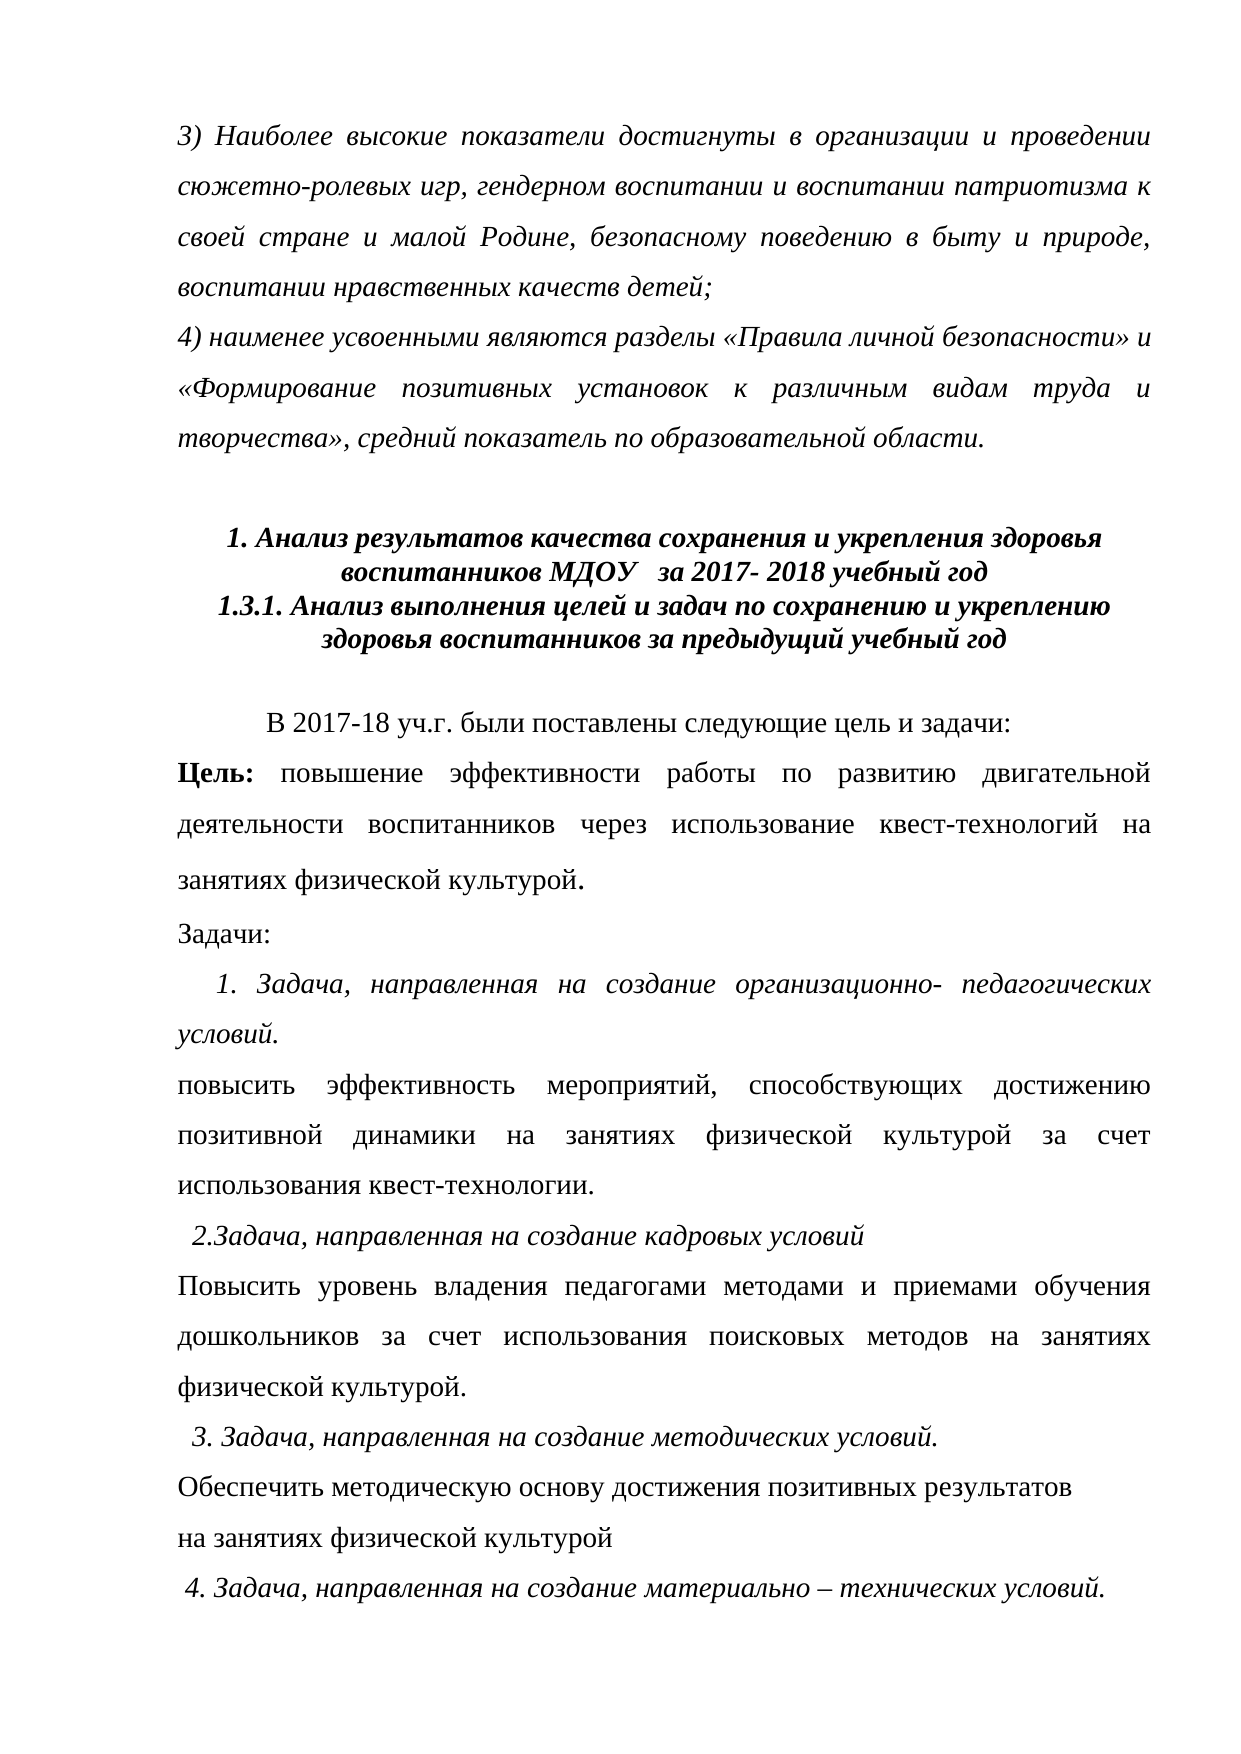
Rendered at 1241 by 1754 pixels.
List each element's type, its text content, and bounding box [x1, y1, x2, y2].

text 1. Задача, направленная на создание организационно- педагогических условий. [177, 966, 1152, 1050]
text 2.Задача, направленная на создание кадровых условий [177, 1218, 1152, 1251]
text 4. Задача, направленная на создание материально – технических условий. [177, 1570, 1152, 1603]
text Повысить уровень владения педагогами методами и приемами обучения дошкольников за счет использования поисковых методов на занятиях физической культурой. [177, 1268, 1152, 1402]
text В 2017-18 уч.г. были поставлены следующие цель и задачи: [177, 705, 1152, 739]
text Задачи: [177, 916, 1152, 949]
text на занятиях физической культурой [177, 1520, 1152, 1553]
text 4) наименее усвоенными являются разделы «Правила личной безопасности» и «Формирование позитивных установок к различным видам труда и творчества», средний показатель по образовательной области. [177, 319, 1152, 453]
text 3. Задача, направленная на создание методических условий. [177, 1419, 1152, 1453]
text 3) Наиболее высокие показатели достигнуты в организации и проведении сюжетно-ролевых игр, гендерном воспитании и воспитании патриотизма к своей стране и малой Родине, безопасному поведению в быту и природе, воспитании нравственных качеств детей; [177, 118, 1152, 303]
text повысить эффективность мероприятий, способствующих достижению позитивной динамики на занятиях физической культурой за счет использования квест-технологии. [177, 1067, 1152, 1201]
text 1.3.1. Анализ выполнения целей и задач по сохранению и укреплению здоровья воспитанников за предыдущий учебный год [177, 588, 1152, 655]
text Цель: повышение эффективности работы по развитию двигательной деятельности воспитанников через использование квест-технологий на занятиях физической культурой. [177, 755, 1152, 897]
text 1. Анализ результатов качества сохранения и укрепления здоровья воспитанников МДОУ за 2017- 2018 учебный год [177, 521, 1152, 588]
text Обеспечить методическую основу достижения позитивных результатов [177, 1469, 1152, 1503]
